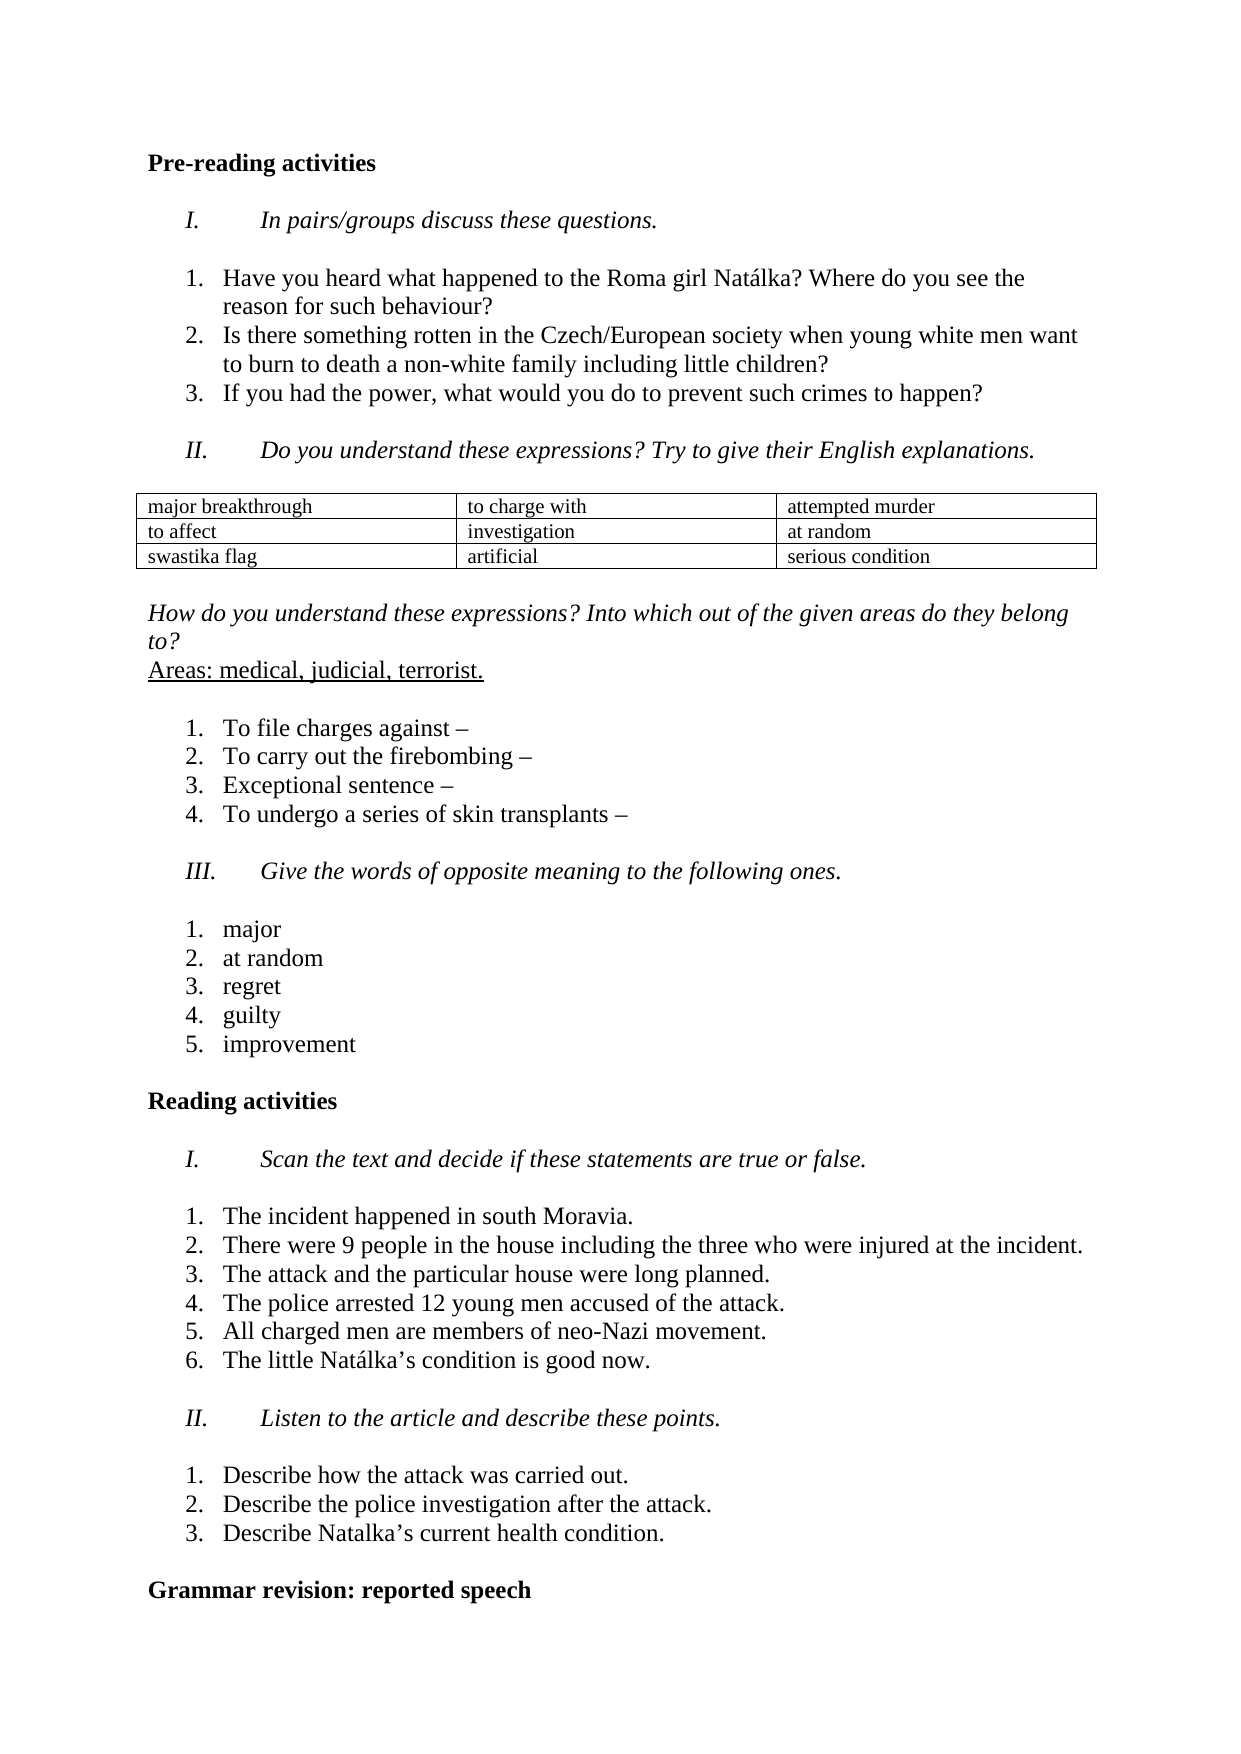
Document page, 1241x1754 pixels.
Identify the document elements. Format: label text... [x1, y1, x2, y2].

text Reading activities [148, 1086, 1093, 1115]
text Grammar revision: reported speech [148, 1575, 1093, 1604]
list Describe Natalka’s current health condition. [185, 1518, 1093, 1546]
table_cell at random [777, 519, 1096, 543]
table_header to charge with [457, 494, 776, 518]
list Give the words of opposite meaning to the following ones. [185, 856, 1093, 885]
list Describe how the attack was carried out. [185, 1460, 1093, 1489]
table_cell swastika flag [137, 544, 456, 568]
list All charged men are members of neo-Nazi movement. [185, 1316, 1093, 1345]
list Is there something rotten in the Czech/European society when young white men want to burn to death a non-white family including little children? [185, 320, 1093, 378]
list Scan the text and decide if these statements are true or false. [185, 1144, 1093, 1173]
list To file charges against – [185, 713, 1093, 741]
list To carry out the firebombing – [185, 741, 1093, 770]
list If you had the power, what would you do to prevent such crimes to happen? [185, 378, 1093, 406]
list In pairs/groups discuss these questions. [185, 205, 1093, 234]
list The incident happened in south Moravia. [185, 1201, 1093, 1230]
text How do you understand these expressions? Into which out of the given areas do they belong to? [148, 598, 1093, 655]
list The attack and the particular house were long planned. [185, 1259, 1093, 1288]
list The police arrested 12 young men accused of the attack. [185, 1288, 1093, 1316]
text Pre-reading activities [148, 148, 1093, 176]
list Listen to the article and describe these points. [185, 1403, 1093, 1431]
table_cell artificial [457, 544, 776, 568]
list at random [185, 943, 1093, 971]
list regret [185, 971, 1093, 1000]
table_cell to affect [137, 519, 456, 543]
table_cell serious condition [777, 544, 1096, 568]
list There were 9 people in the house including the three who were injured at the incident. [185, 1230, 1093, 1259]
list To undergo a series of skin transplants – [185, 799, 1093, 828]
text Areas: medical, judicial, terrorist. [148, 655, 1093, 684]
list improvement [185, 1029, 1093, 1058]
table_cell investigation [457, 519, 776, 543]
list Have you heard what happened to the Roma girl Natálka? Where do you see the reason for such behaviour? [185, 263, 1093, 320]
list Describe the police investigation after the attack. [185, 1489, 1093, 1518]
table_header major breakthrough [137, 494, 456, 518]
list guilty [185, 1000, 1093, 1029]
list Do you understand these expressions? Try to give their English explanations. [185, 435, 1093, 464]
list major [185, 914, 1093, 943]
list The little Natálka’s condition is good now. [185, 1345, 1093, 1374]
table_header attempted murder [777, 494, 1096, 518]
list Exceptional sentence – [185, 770, 1093, 799]
